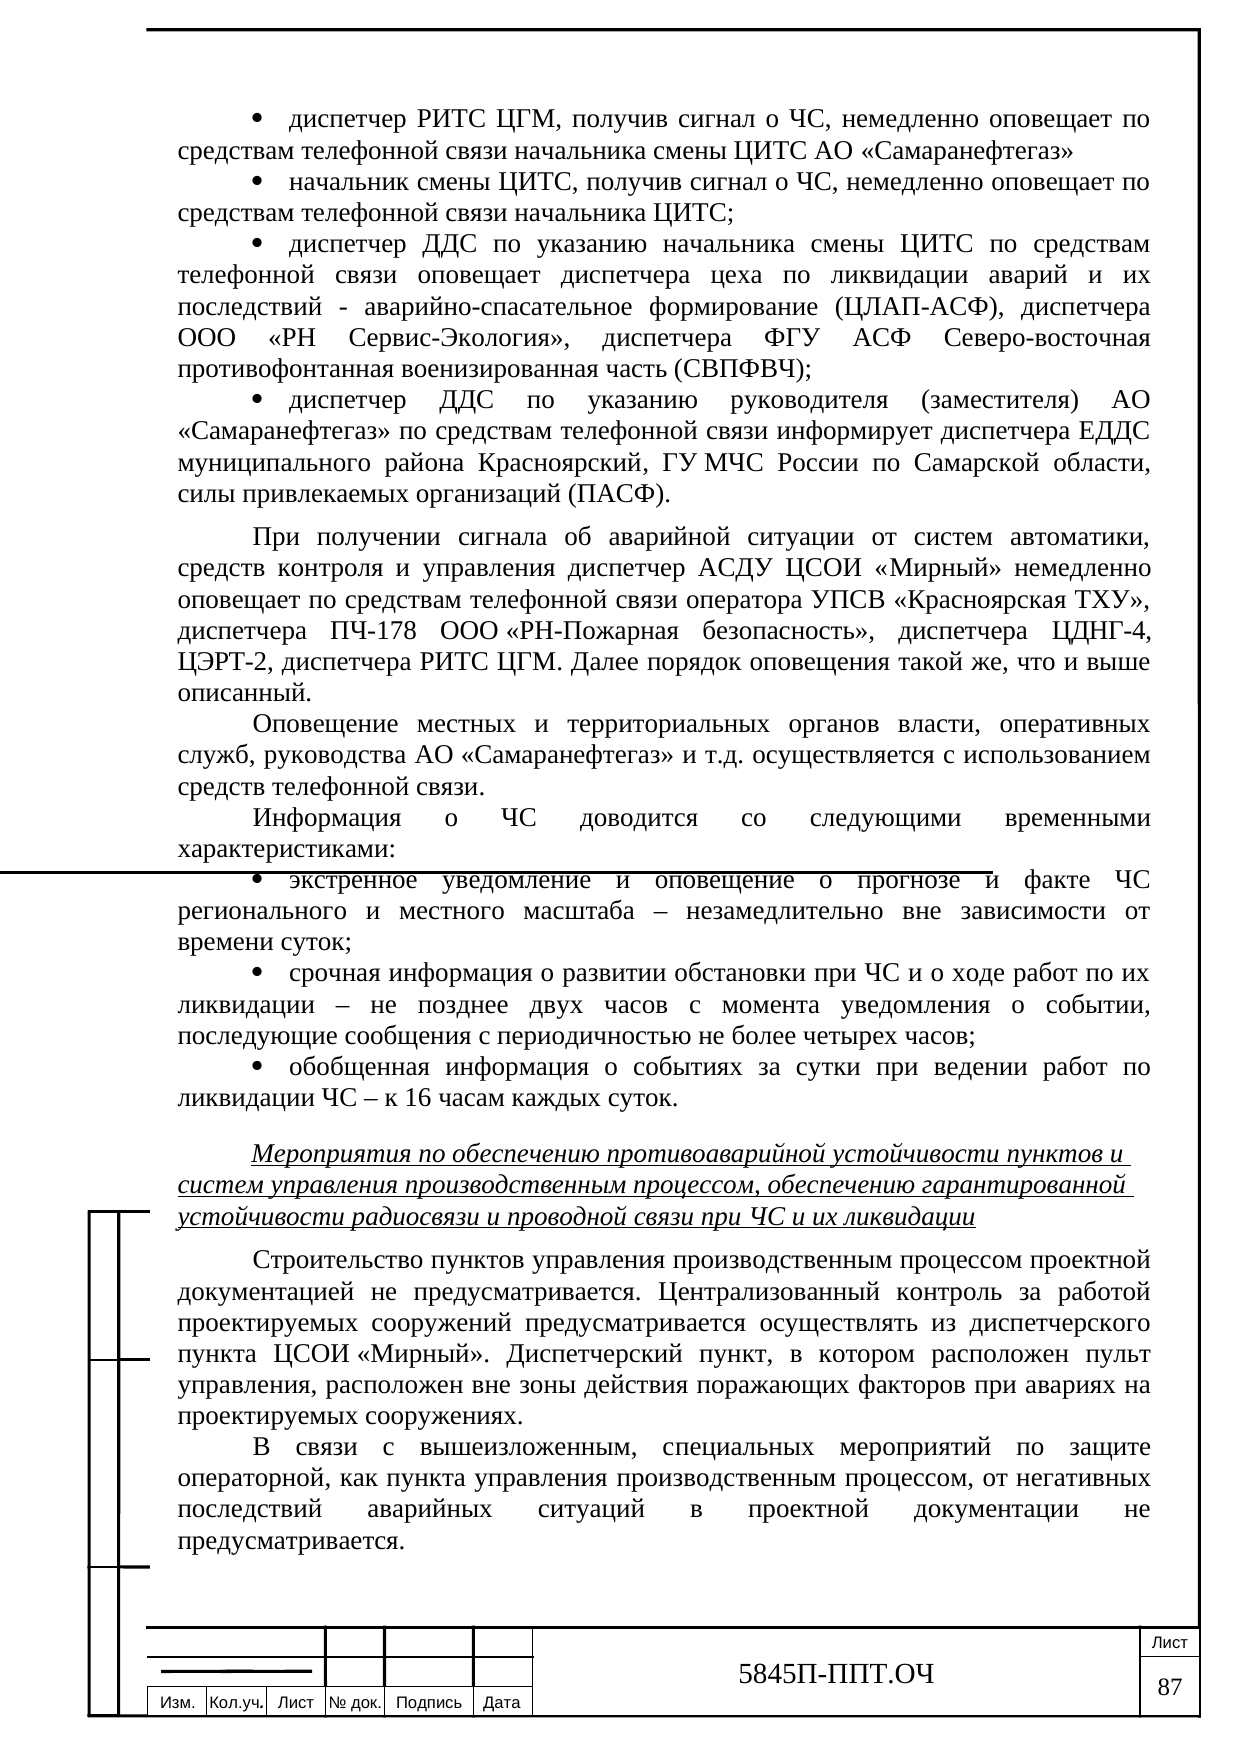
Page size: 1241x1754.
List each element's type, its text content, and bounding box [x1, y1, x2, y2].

subtitle Мероприятия по обеспечению противоаварийной устойчивости пунктов и систем управления производственным процессом, обеспечению гарантированной устойчивости радиосвязи и проводной связи при ЧС и их ликвидации [177, 1137, 1152, 1231]
list обобщенная информация о событиях за сутки при ведении работ по ликвидации ЧС – к 16 часам каждых суток. [177, 1050, 1152, 1112]
text Информация о ЧС доводится со следующими временными характеристиками: [177, 801, 1152, 863]
text Оповещение местных и территориальных органов власти, оперативных служб, руководства АО «Самаранефтегаз» и т.д. осуществляется с использованием средств телефонной связи. [177, 707, 1152, 801]
list диспетчер ДДС по указанию начальника смены ЦИТС по средствам телефонной связи оповещает диспетчера цеха по ликвидации аварий и их последствий - аварийно-спасательное формирование (ЦЛАП-АСФ), диспетчера ООО «РН Сервис-Экология», диспетчера ФГУ АСФ Северо-восточная противофонтанная военизированная часть (СВПФВЧ); [177, 227, 1152, 383]
list срочная информация о развитии обстановки при ЧС и о ходе работ по их ликвидации – не позднее двух часов с момента уведомления о событии, последующие сообщения с периодичностью не более четырех часов; [177, 957, 1152, 1050]
text В связи с вышеизложенным, специальных мероприятий по защите операторной, как пункта управления производственным процессом, от негативных последствий аварийных ситуаций в проектной документации не предусматривается. [177, 1430, 1152, 1555]
list диспетчер РИТС ЦГМ, получив сигнал о ЧС, немедленно оповещает по средствам телефонной связи начальника смены ЦИТС АО «Самаранефтегаз» [177, 103, 1152, 165]
text При получении сигнала об аварийной ситуации от систем автоматики, средств контроля и управления диспетчер АСДУ ЦСОИ «Мирный» немедленно оповещает по средствам телефонной связи оператора УПСВ «Красноярская ТХУ», диспетчера ПЧ-178 ООО «РН-Пожарная безопасность», диспетчера ЦДНГ-4, ЦЭРТ-2, диспетчера РИТС ЦГМ. Далее порядок оповещения такой же, что и выше описанный. [177, 520, 1152, 707]
list экстренное уведомление и оповещение о прогнозе и факте ЧС регионального и местного масштаба – незамедлительно вне зависимости от времени суток; [177, 863, 1152, 957]
text Строительство пунктов управления производственным процессом проектной документацией не предусматривается. Централизованный контроль за работой проектируемых сооружений предусматривается осуществлять из диспетчерского пункта ЦСОИ «Мирный». Диспетчерский пункт, в котором расположен пульт управления, расположен вне зоны действия поражающих факторов при авариях на проектируемых сооружениях. [177, 1243, 1152, 1430]
list диспетчер ДДС по указанию руководителя (заместителя) АО «Самаранефтегаз» по средствам телефонной связи информирует диспетчера ЕДДС муниципального района Красноярский, ГУ МЧС России по Самарской области, силы привлекаемых организаций (ПАСФ). [177, 383, 1152, 508]
list начальник смены ЦИТС, получив сигнал о ЧС, немедленно оповещает по средствам телефонной связи начальника ЦИТС; [177, 165, 1152, 227]
